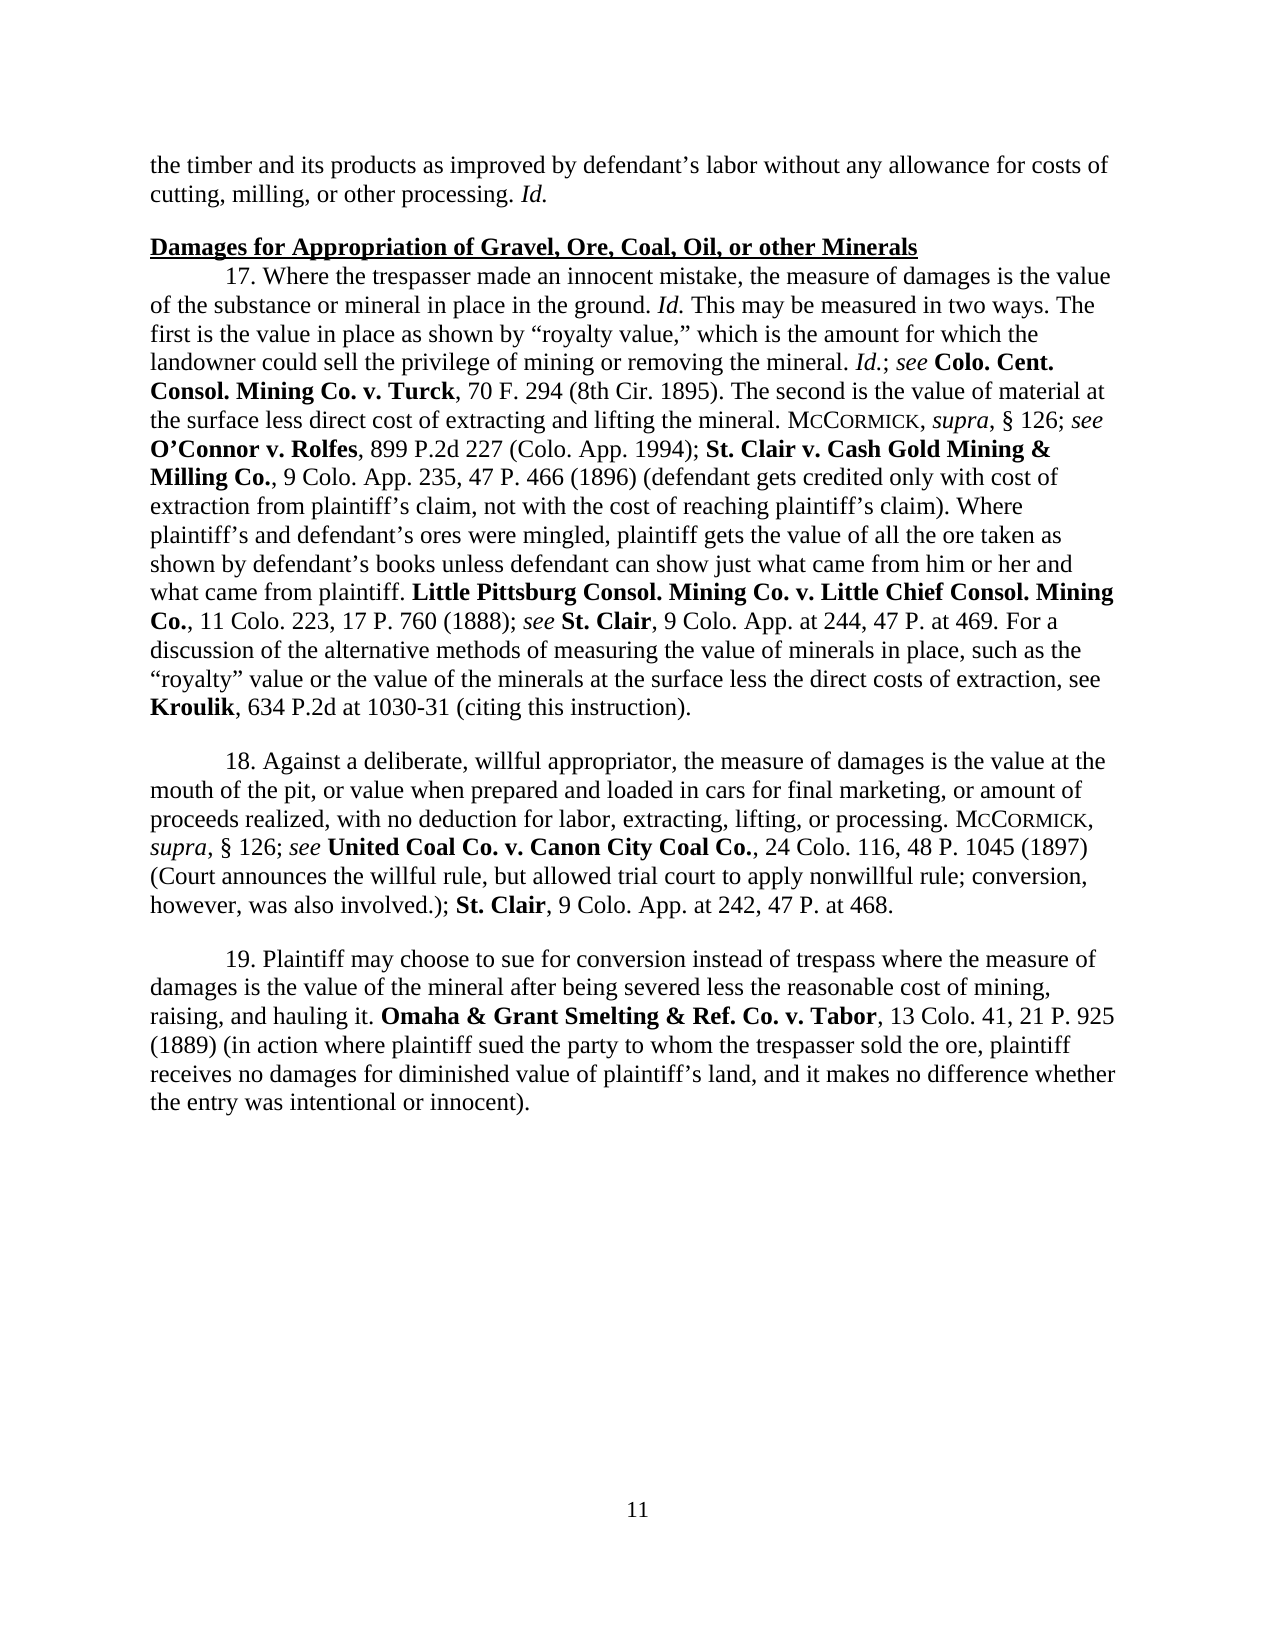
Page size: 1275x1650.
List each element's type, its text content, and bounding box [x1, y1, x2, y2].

text 17. Where the trespasser made an innocent mistake, the measure of damages is the value of the substance or mineral in place in the ground. Id. This may be measured in two ways. The first is the value in place as shown by “royalty value,” which is the amount for which the landowner could sell the privilege of mining or removing the mineral. Id.; see Colo. Cent. Consol. Mining Co. v. Turck, 70 F. 294 (8th Cir. 1895). The second is the value of material at the surface less direct cost of extracting and lifting the mineral. McCormick, supra, § 126; see O’Connor v. Rolfes, 899 P.2d 227 (Colo. App. 1994); St. Clair v. Cash Gold Mining & Milling Co., 9 Colo. App. 235, 47 P. 466 (1896) (defendant gets credited only with cost of extraction from plaintiff’s claim, not with the cost of reaching plaintiff’s claim). Where plaintiff’s and defendant’s ores were mingled, plaintiff gets the value of all the ore taken as shown by defendant’s books unless defendant can show just what came from him or her and what came from plaintiff. Little Pittsburg Consol. Mining Co. v. Little Chief Consol. Mining Co., 11 Colo. 223, 17 P. 760 (1888); see St. Clair, 9 Colo. App. at 244, 47 P. at 469. For a discussion of the alternative methods of measuring the value of minerals in place, such as the “royalty” value or the value of the minerals at the surface less the direct costs of extraction, see Kroulik, 634 P.2d at 1030-31 (citing this instruction). [150, 261, 1125, 721]
text Damages for Appropriation of Gravel, Ore, Coal, Oil, or other Minerals [150, 232, 1125, 261]
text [150, 150, 1125, 207]
text 19. Plaintiff may choose to sue for conversion instead of trespass where the measure of damages is the value of the mineral after being severed less the reasonable cost of mining, raising, and hauling it. Omaha & Grant Smelting & Ref. Co. v. Tabor, 13 Colo. 41, 21 P. 925 (1889) (in action where plaintiff sued the party to whom the trespasser sold the ore, plaintiff receives no damages for diminished value of plaintiff’s land, and it makes no difference whether the entry was intentional or innocent). [150, 944, 1125, 1116]
text 18. Against a deliberate, willful appropriator, the measure of damages is the value at the mouth of the pit, or value when prepared and loaded in cars for final marketing, or amount of proceeds realized, with no deduction for labor, extracting, lifting, or processing. McCormick, supra, § 126; see United Coal Co. v. Canon City Coal Co., 24 Colo. 116, 48 P. 1045 (1897) (Court announces the willful rule, but allowed trial court to apply nonwillful rule; conversion, however, was also involved.); St. Clair, 9 Colo. App. at 242, 47 P. at 468. [150, 746, 1125, 919]
